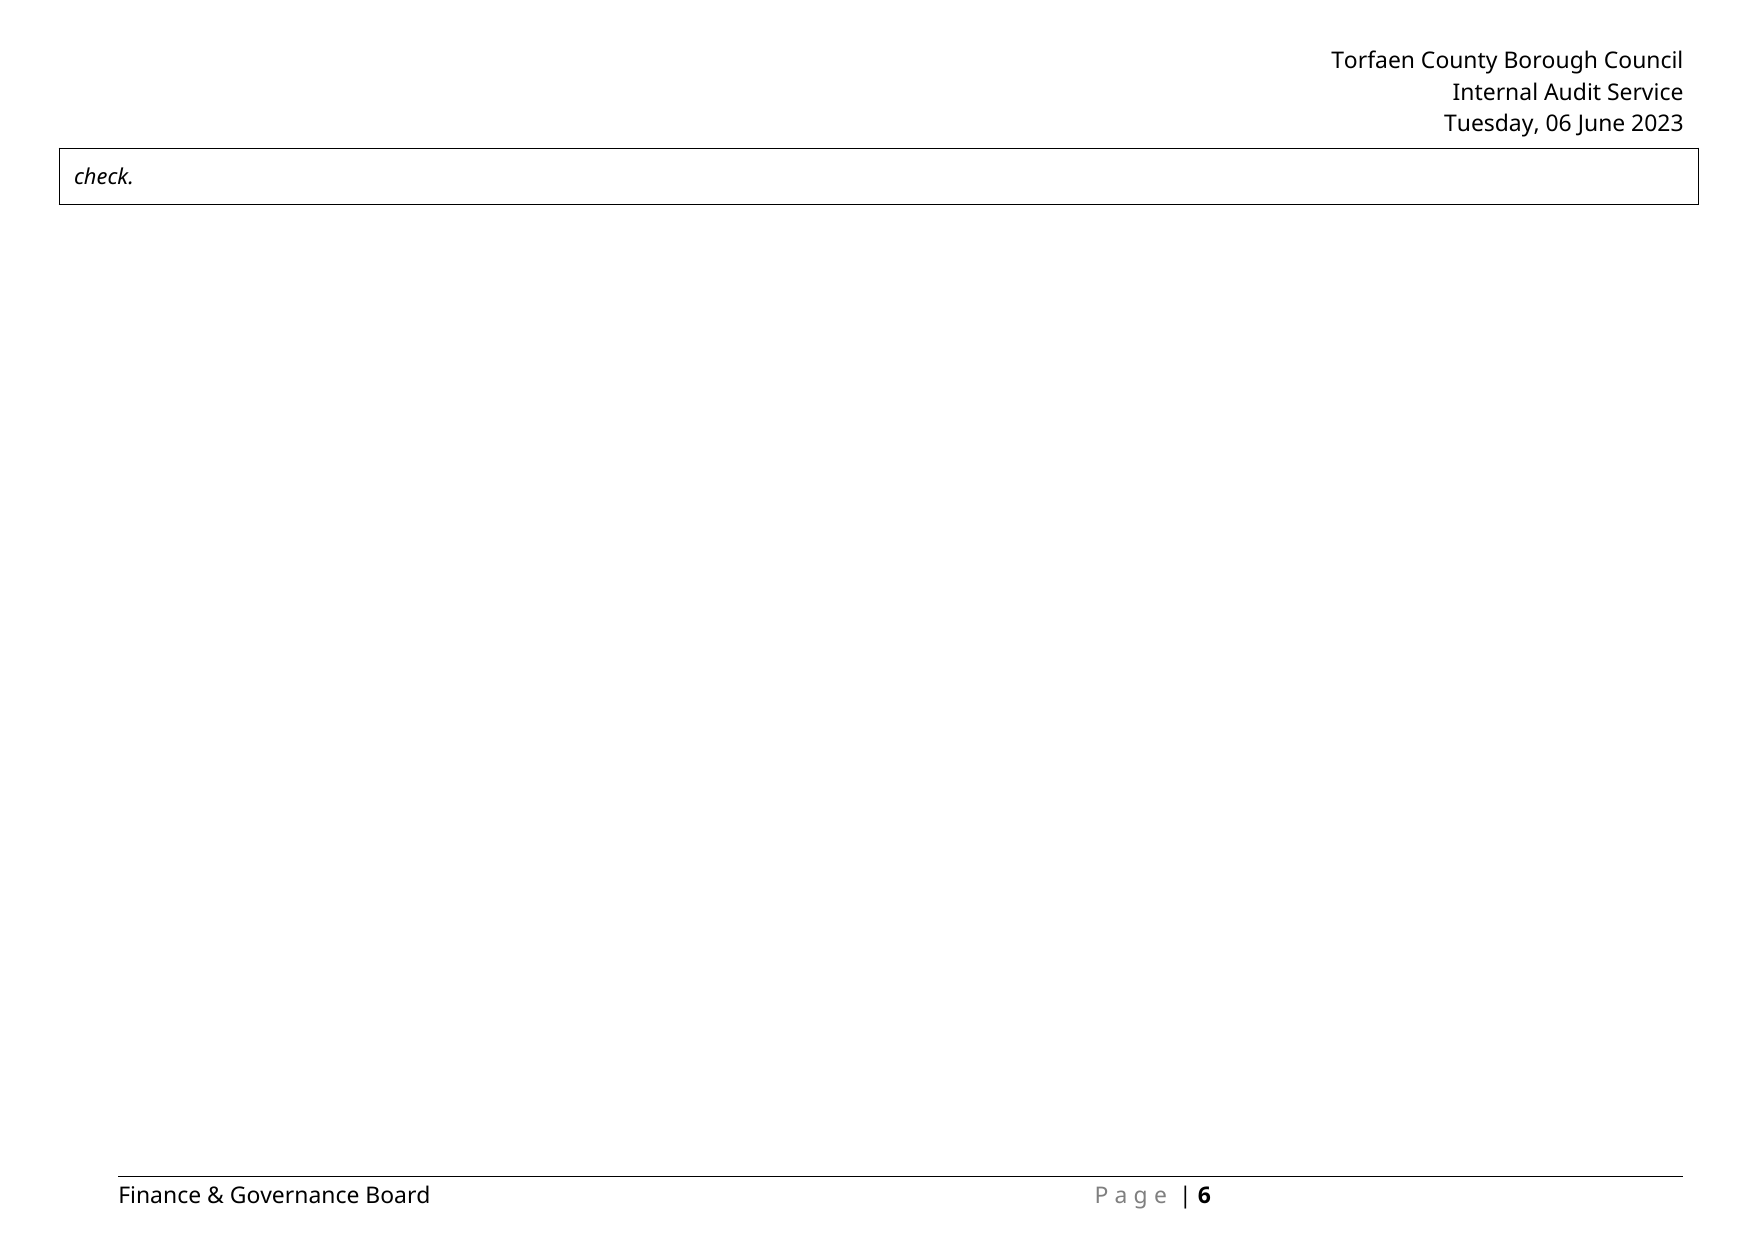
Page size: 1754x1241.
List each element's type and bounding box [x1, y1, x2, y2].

table_cell [60, 149, 1698, 203]
